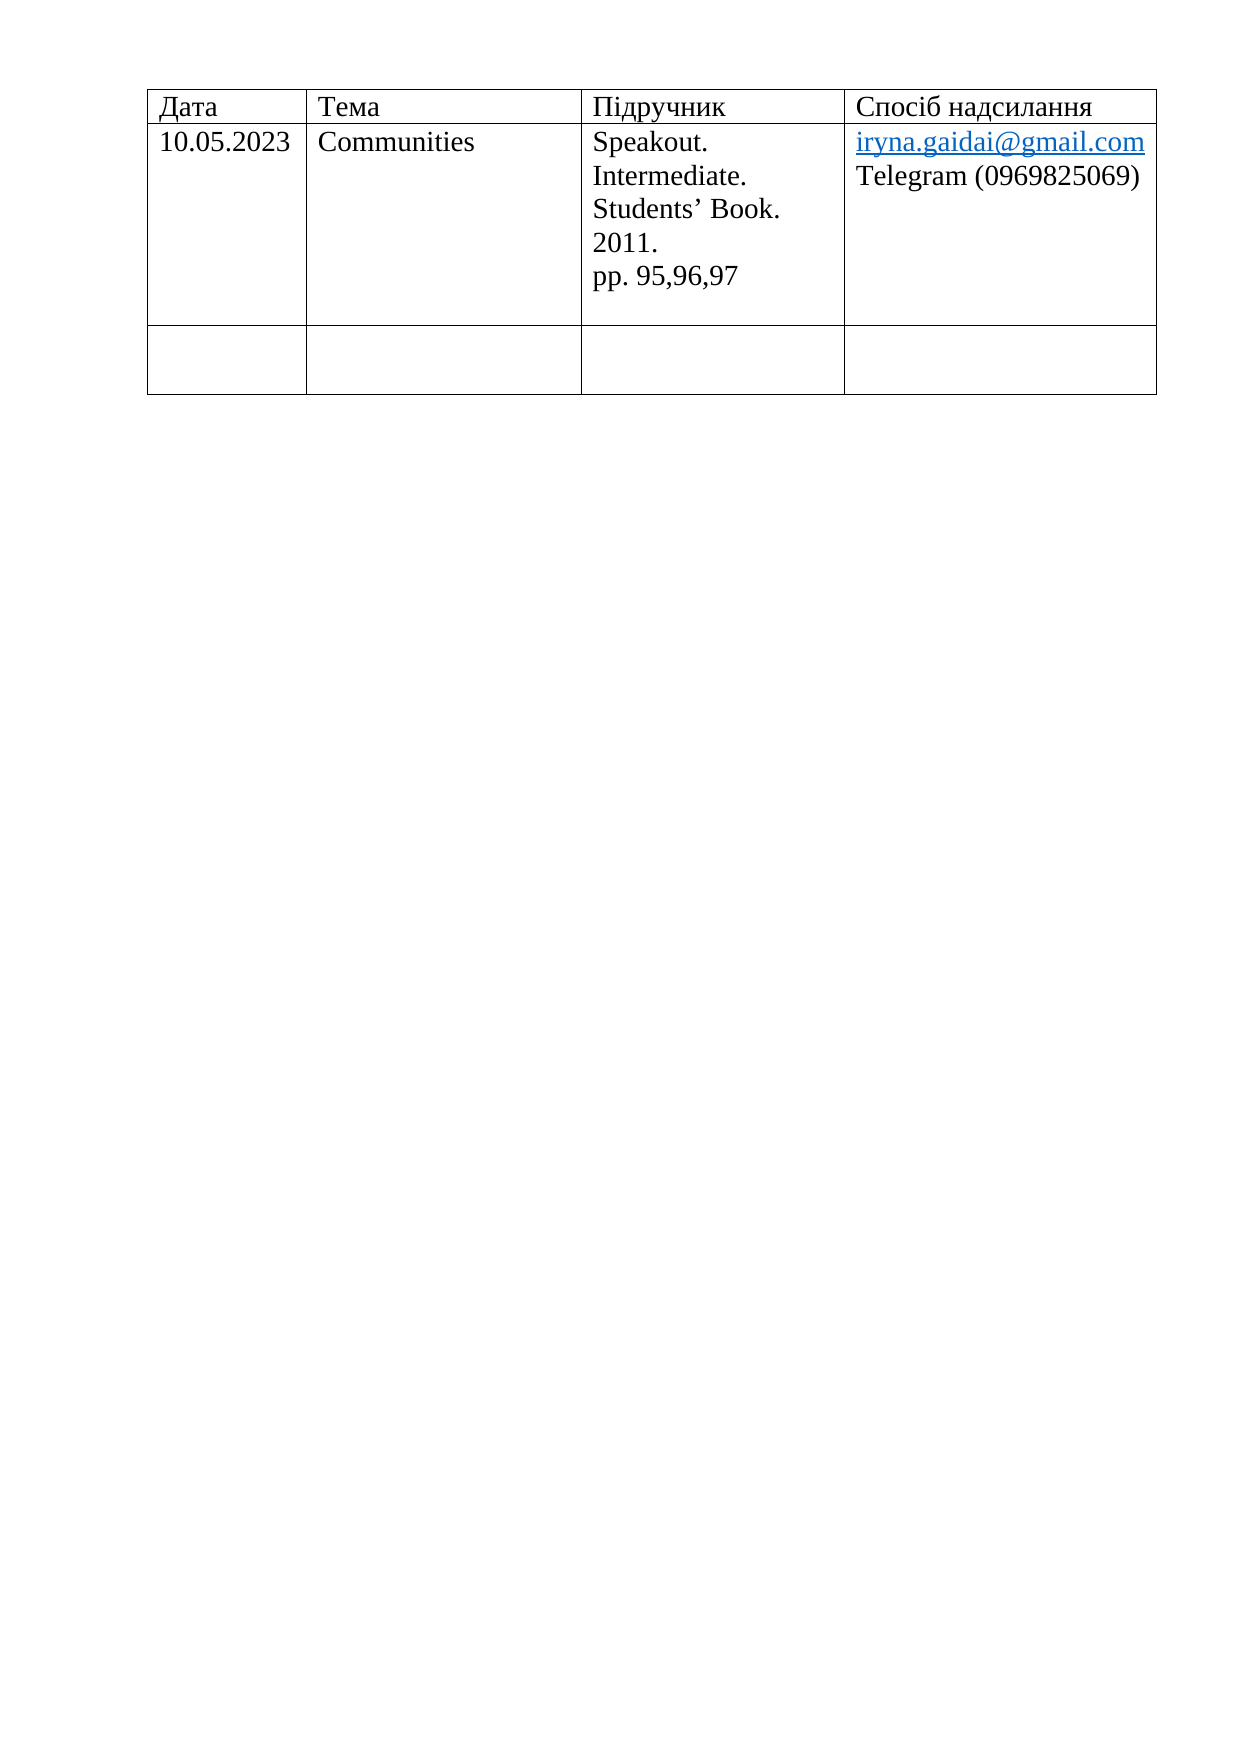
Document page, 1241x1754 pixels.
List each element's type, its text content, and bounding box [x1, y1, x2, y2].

table_cell Communities [307, 124, 581, 325]
table_header Дата [148, 90, 306, 123]
table_cell [582, 326, 844, 393]
table_cell [148, 326, 306, 393]
table_cell [307, 326, 581, 393]
table_cell Speakout. Intermediate. Students’ Book. 2011. pp. 95,96,97 [582, 124, 844, 325]
table_header Спосіб надсилання [845, 90, 1156, 123]
table_header Тема [307, 90, 581, 123]
table_cell 10.05.2023 [148, 124, 306, 325]
table_cell [845, 326, 1156, 393]
table_header Підручник [582, 90, 844, 123]
table_cell iryna.gaidai@gmail.com Telegram (0969825069) [845, 124, 1156, 325]
